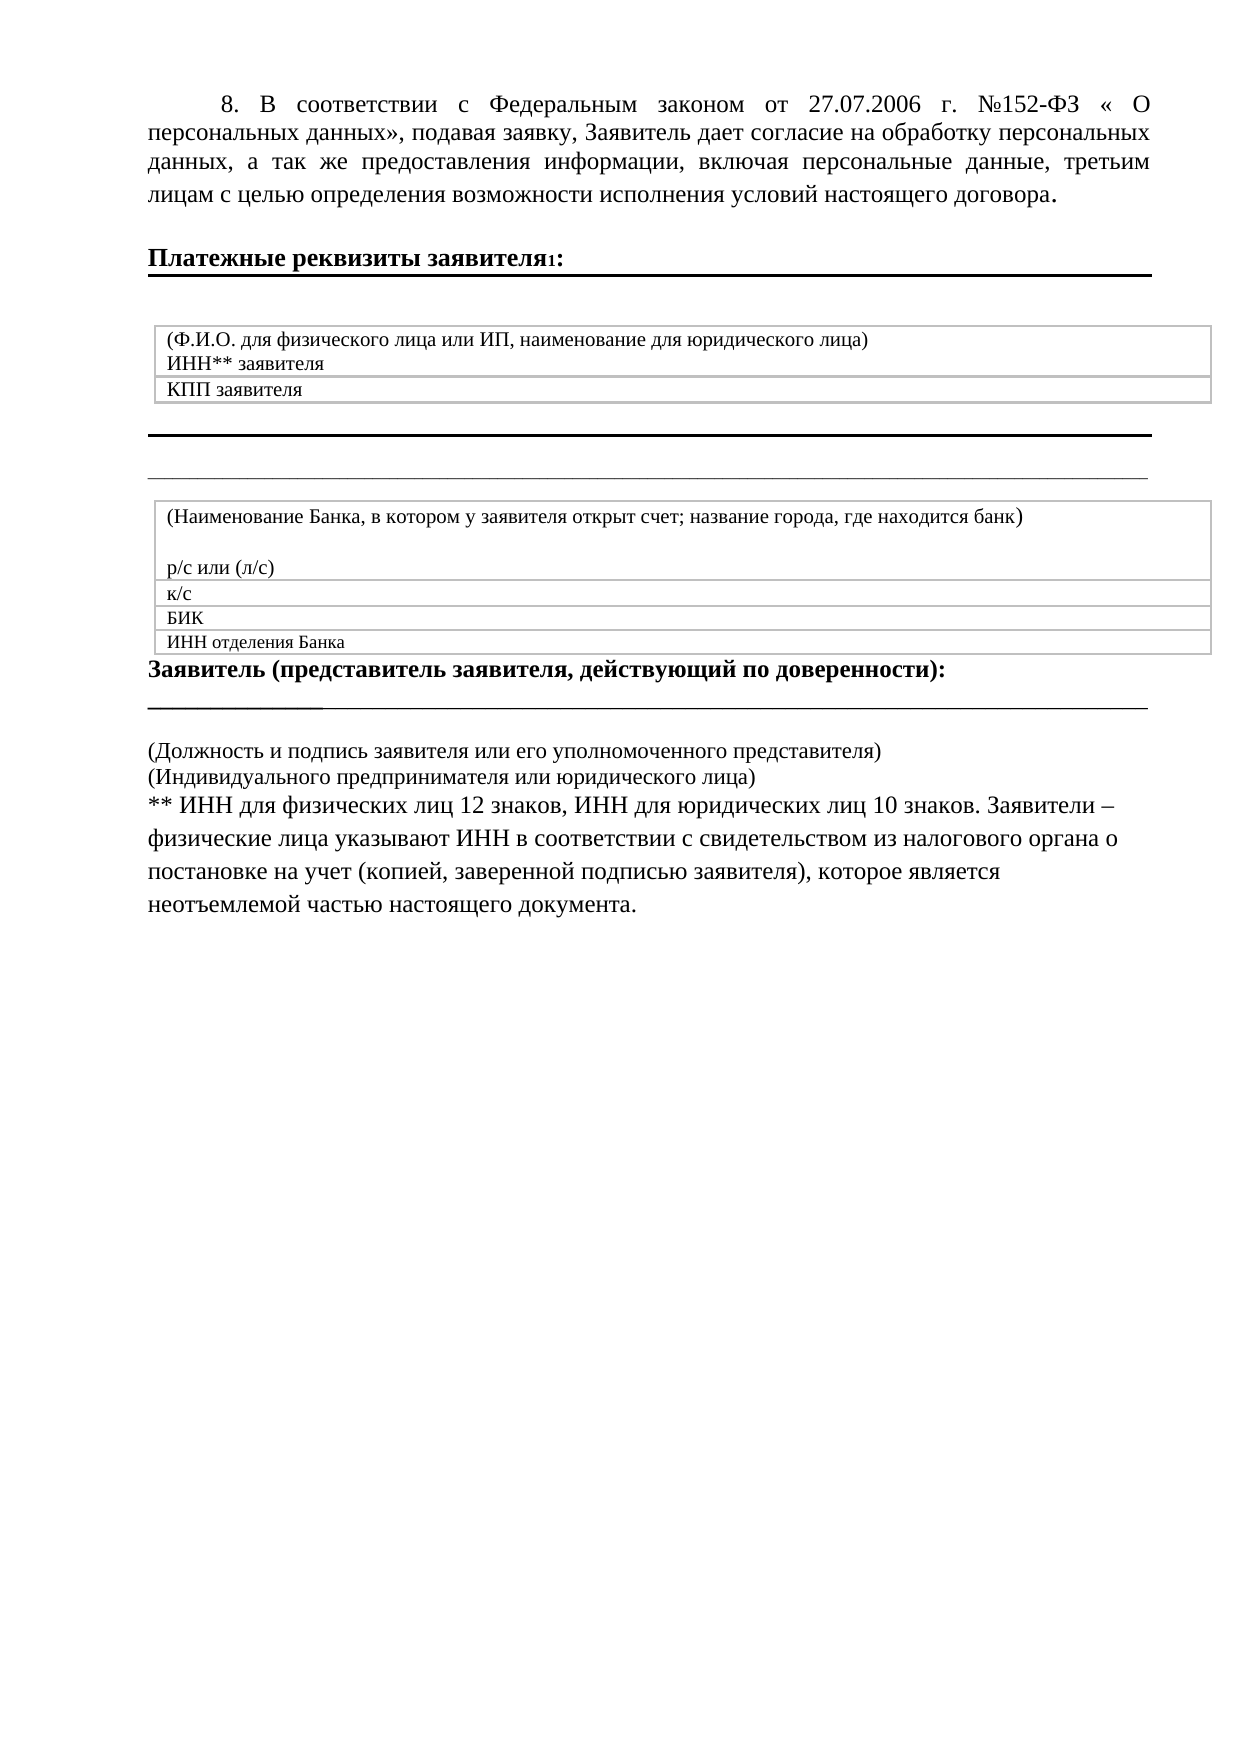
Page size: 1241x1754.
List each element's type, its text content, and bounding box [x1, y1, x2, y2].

text ________________________________________________________________________________ [148, 683, 1152, 712]
table_header (Наименование Банка, в котором у заявителя открыт счет; название города, где находится банк) р/с или (л/с) [156, 502, 1210, 579]
table_cell ИНН отделения Банка [156, 631, 1210, 652]
text (Индивидуального предпринимателя или юридического лица) [148, 763, 1152, 790]
text Платежные реквизиты заявителя1: [148, 242, 1152, 274]
text 8. В соответствии с Федеральным законом от 27.07.2006 г. №152-ФЗ « О персональных данных», подавая заявку, Заявитель дает согласие на обработку персональных данных, а так же предоставления информации, включая персональные данные, третьим лицам с целью определения возможности исполнения условий настоящего договора. [148, 89, 1152, 208]
table_cell БИК [156, 607, 1210, 629]
text ** ИНН для физических лиц 12 знаков, ИНН для юридических лиц 10 знаков. Заявители – физические лица указывают ИНН в соответствии с свидетельством из налогового органа о постановке на учет (копией, заверенной подписью заявителя), которое является неотъемлемой частью настоящего документа. [148, 790, 1152, 918]
table_header (Ф.И.О. для физического лица или ИП, наименование для юридического лица) ИНН** заявителя [156, 327, 1210, 375]
text ________________________________________________________________________________________________________________________ [148, 462, 1152, 481]
table_cell КПП заявителя [156, 378, 1210, 401]
table_cell к/с [156, 581, 1210, 605]
text (Должность и подпись заявителя или его уполномоченного представителя) [148, 737, 1152, 763]
text Заявитель (представитель заявителя, действующий по доверенности): [148, 654, 1152, 683]
